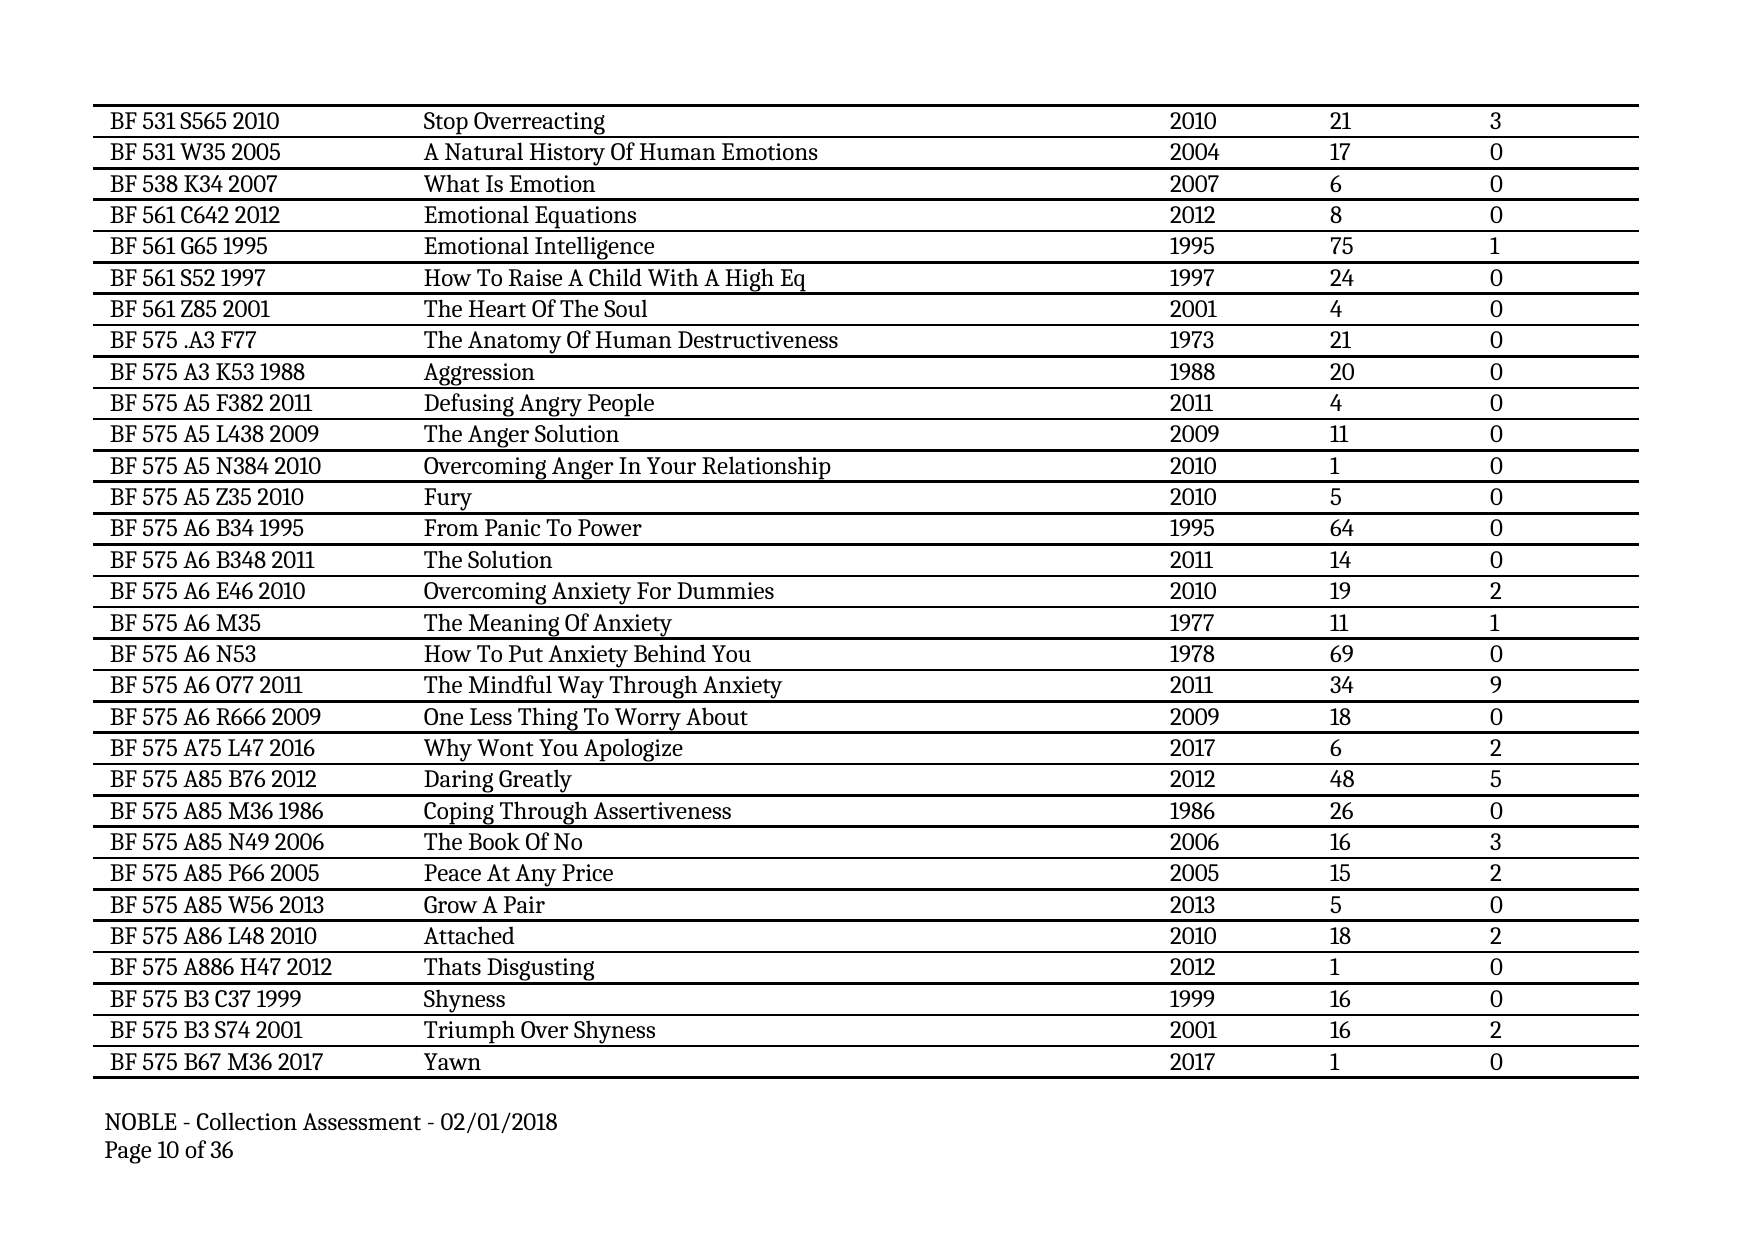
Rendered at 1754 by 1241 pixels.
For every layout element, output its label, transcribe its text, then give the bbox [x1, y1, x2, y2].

table_cell 1 [1319, 1047, 1478, 1076]
table_cell 2007 [1159, 170, 1319, 198]
table_cell 0 [1479, 483, 1638, 512]
table_cell 1995 [1159, 515, 1319, 543]
table_cell BF 575 A6 O77 2011 [93, 671, 412, 700]
table_cell 26 [1319, 797, 1478, 825]
table_cell 5 [1319, 483, 1478, 512]
table_cell BF 561 S52 1997 [93, 264, 412, 292]
table_cell 6 [1319, 170, 1478, 198]
table_cell 2013 [1159, 891, 1319, 919]
table_cell 9 [1479, 671, 1638, 700]
table_cell 5 [1319, 891, 1478, 919]
table_cell 0 [1479, 389, 1638, 418]
table_cell 2011 [1159, 671, 1319, 700]
table_cell Attached [413, 922, 1159, 951]
table_cell BF 575 A6 E46 2010 [93, 577, 412, 606]
table_cell 19 [1319, 577, 1478, 606]
table_cell 2010 [1159, 577, 1319, 606]
table_cell 0 [1479, 1047, 1638, 1076]
table_cell From Panic To Power [413, 515, 1159, 543]
table_cell 16 [1319, 828, 1478, 857]
table_cell 4 [1319, 389, 1478, 418]
table_cell BF 575 A86 L48 2010 [93, 922, 412, 951]
table_cell 2011 [1159, 546, 1319, 574]
table_cell 2017 [1159, 1047, 1319, 1076]
table_cell 0 [1479, 703, 1638, 731]
table_cell 2 [1479, 859, 1638, 888]
table_cell The Heart Of The Soul [413, 295, 1159, 324]
table_cell 1 [1319, 452, 1478, 480]
table_cell 1999 [1159, 985, 1319, 1013]
table_cell Aggression [413, 358, 1159, 386]
table_cell 1973 [1159, 326, 1319, 355]
table_cell 2012 [1159, 765, 1319, 794]
table_cell 0 [1479, 138, 1638, 167]
table_cell 0 [1479, 640, 1638, 668]
table_cell 2012 [1159, 201, 1319, 229]
table_cell Yawn [413, 1047, 1159, 1076]
table_cell 2 [1479, 1016, 1638, 1045]
table_cell 1977 [1159, 608, 1319, 637]
table_cell The Solution [413, 546, 1159, 574]
table_cell 15 [1319, 859, 1478, 888]
table_cell 21 [1319, 326, 1478, 355]
table_cell 20 [1319, 358, 1478, 386]
table_cell 18 [1319, 922, 1478, 951]
table_cell BF 575 A5 Z35 2010 [93, 483, 412, 512]
table_cell 3 [1479, 828, 1638, 857]
table_cell BF 575 .A3 F77 [93, 326, 412, 355]
table_cell The Anger Solution [413, 420, 1159, 449]
table_cell 2006 [1159, 828, 1319, 857]
table_cell BF 575 A75 L47 2016 [93, 734, 412, 763]
table_cell 11 [1319, 608, 1478, 637]
table_cell 1986 [1159, 797, 1319, 825]
table_cell 0 [1479, 420, 1638, 449]
table_cell BF 575 A85 B76 2012 [93, 765, 412, 794]
table_cell BF 575 A6 M35 [93, 608, 412, 637]
table_cell BF 575 A5 N384 2010 [93, 452, 412, 480]
table_cell How To Put Anxiety Behind You [413, 640, 1159, 668]
table_cell 2001 [1159, 295, 1319, 324]
table_cell 0 [1479, 797, 1638, 825]
table_cell 16 [1319, 985, 1478, 1013]
table_cell BF 561 G65 1995 [93, 232, 412, 261]
table_cell 48 [1319, 765, 1478, 794]
table_cell 2005 [1159, 859, 1319, 888]
table_cell 16 [1319, 1016, 1478, 1045]
table_cell 8 [1319, 201, 1478, 229]
table_cell BF 575 A85 M36 1986 [93, 797, 412, 825]
table_cell 2 [1479, 922, 1638, 951]
table_cell 11 [1319, 420, 1478, 449]
table_cell Peace At Any Price [413, 859, 1159, 888]
table_cell 0 [1479, 201, 1638, 229]
table_cell BF 575 A6 R666 2009 [93, 703, 412, 731]
table_cell 2 [1479, 577, 1638, 606]
table_cell 0 [1479, 295, 1638, 324]
table_cell BF 575 A6 N53 [93, 640, 412, 668]
table_cell The Meaning Of Anxiety [413, 608, 1159, 637]
table_cell BF 575 A886 H47 2012 [93, 953, 412, 982]
table_cell 24 [1319, 264, 1478, 292]
table_cell BF 561 Z85 2001 [93, 295, 412, 324]
table_cell 0 [1479, 515, 1638, 543]
table_cell Overcoming Anxiety For Dummies [413, 577, 1159, 606]
table_cell A Natural History Of Human Emotions [413, 138, 1159, 167]
table_cell BF 575 B3 C37 1999 [93, 985, 412, 1013]
table_cell 0 [1479, 170, 1638, 198]
table_cell 2012 [1159, 953, 1319, 982]
table_cell BF 575 A85 W56 2013 [93, 891, 412, 919]
table_cell Emotional Intelligence [413, 232, 1159, 261]
table_cell BF 575 B67 M36 2017 [93, 1047, 412, 1076]
table_cell 1 [1479, 608, 1638, 637]
table_cell Triumph Over Shyness [413, 1016, 1159, 1045]
table_cell Shyness [413, 985, 1159, 1013]
table_cell 2010 [1159, 452, 1319, 480]
table_cell Coping Through Assertiveness [413, 797, 1159, 825]
table_cell 2001 [1159, 1016, 1319, 1045]
table_cell BF 531 W35 2005 [93, 138, 412, 167]
table_cell 1997 [1159, 264, 1319, 292]
table_cell Grow A Pair [413, 891, 1159, 919]
table_cell One Less Thing To Worry About [413, 703, 1159, 731]
table_cell Defusing Angry People [413, 389, 1159, 418]
table_cell 0 [1479, 358, 1638, 386]
table_cell 75 [1319, 232, 1478, 261]
table_cell How To Raise A Child With A High Eq [413, 264, 1159, 292]
table_cell BF 575 A5 F382 2011 [93, 389, 412, 418]
table_cell The Mindful Way Through Anxiety [413, 671, 1159, 700]
table_cell What Is Emotion [413, 170, 1159, 198]
table_cell Fury [413, 483, 1159, 512]
table_cell BF 538 K34 2007 [93, 170, 412, 198]
table_cell 4 [1319, 295, 1478, 324]
table_cell 2010 [1159, 483, 1319, 512]
table_cell Thats Disgusting [413, 953, 1159, 982]
table_cell 0 [1479, 985, 1638, 1013]
table_cell 18 [1319, 703, 1478, 731]
table_cell Emotional Equations [413, 201, 1159, 229]
table_cell BF 575 A5 L438 2009 [93, 420, 412, 449]
table_cell BF 561 C642 2012 [93, 201, 412, 229]
table_cell 1 [1319, 953, 1478, 982]
table_cell 2010 [1159, 922, 1319, 951]
table_cell 2009 [1159, 420, 1319, 449]
table_cell BF 575 A85 N49 2006 [93, 828, 412, 857]
table_cell 5 [1479, 765, 1638, 794]
table_cell Overcoming Anger In Your Relationship [413, 452, 1159, 480]
table_cell 1995 [1159, 232, 1319, 261]
table_cell BF 575 A6 B34 1995 [93, 515, 412, 543]
table_cell 2 [1479, 734, 1638, 763]
table_cell 21 [1319, 107, 1478, 136]
table_cell 6 [1319, 734, 1478, 763]
table_cell The Book Of No [413, 828, 1159, 857]
table_cell 0 [1479, 452, 1638, 480]
table_cell 0 [1479, 264, 1638, 292]
table_cell BF 575 A6 B348 2011 [93, 546, 412, 574]
table_cell 14 [1319, 546, 1478, 574]
table_cell 0 [1479, 546, 1638, 574]
table_cell 2011 [1159, 389, 1319, 418]
table_cell 2004 [1159, 138, 1319, 167]
table_cell 17 [1319, 138, 1478, 167]
table_cell Daring Greatly [413, 765, 1159, 794]
table_cell BF 575 B3 S74 2001 [93, 1016, 412, 1045]
table_cell 1978 [1159, 640, 1319, 668]
table_cell 0 [1479, 953, 1638, 982]
table_cell 1 [1479, 232, 1638, 261]
table_cell The Anatomy Of Human Destructiveness [413, 326, 1159, 355]
table_cell 69 [1319, 640, 1478, 668]
table_cell 2017 [1159, 734, 1319, 763]
table_cell 3 [1479, 107, 1638, 136]
table_cell 64 [1319, 515, 1478, 543]
table_cell 0 [1479, 326, 1638, 355]
table_cell BF 575 A3 K53 1988 [93, 358, 412, 386]
table_cell Why Wont You Apologize [413, 734, 1159, 763]
table_cell 34 [1319, 671, 1478, 700]
table_cell 2010 [1159, 107, 1319, 136]
table_cell 0 [1479, 891, 1638, 919]
table_cell BF 531 S565 2010 [93, 107, 412, 136]
table_cell BF 575 A85 P66 2005 [93, 859, 412, 888]
table_cell Stop Overreacting [413, 107, 1159, 136]
table_cell 2009 [1159, 703, 1319, 731]
table_cell 1988 [1159, 358, 1319, 386]
